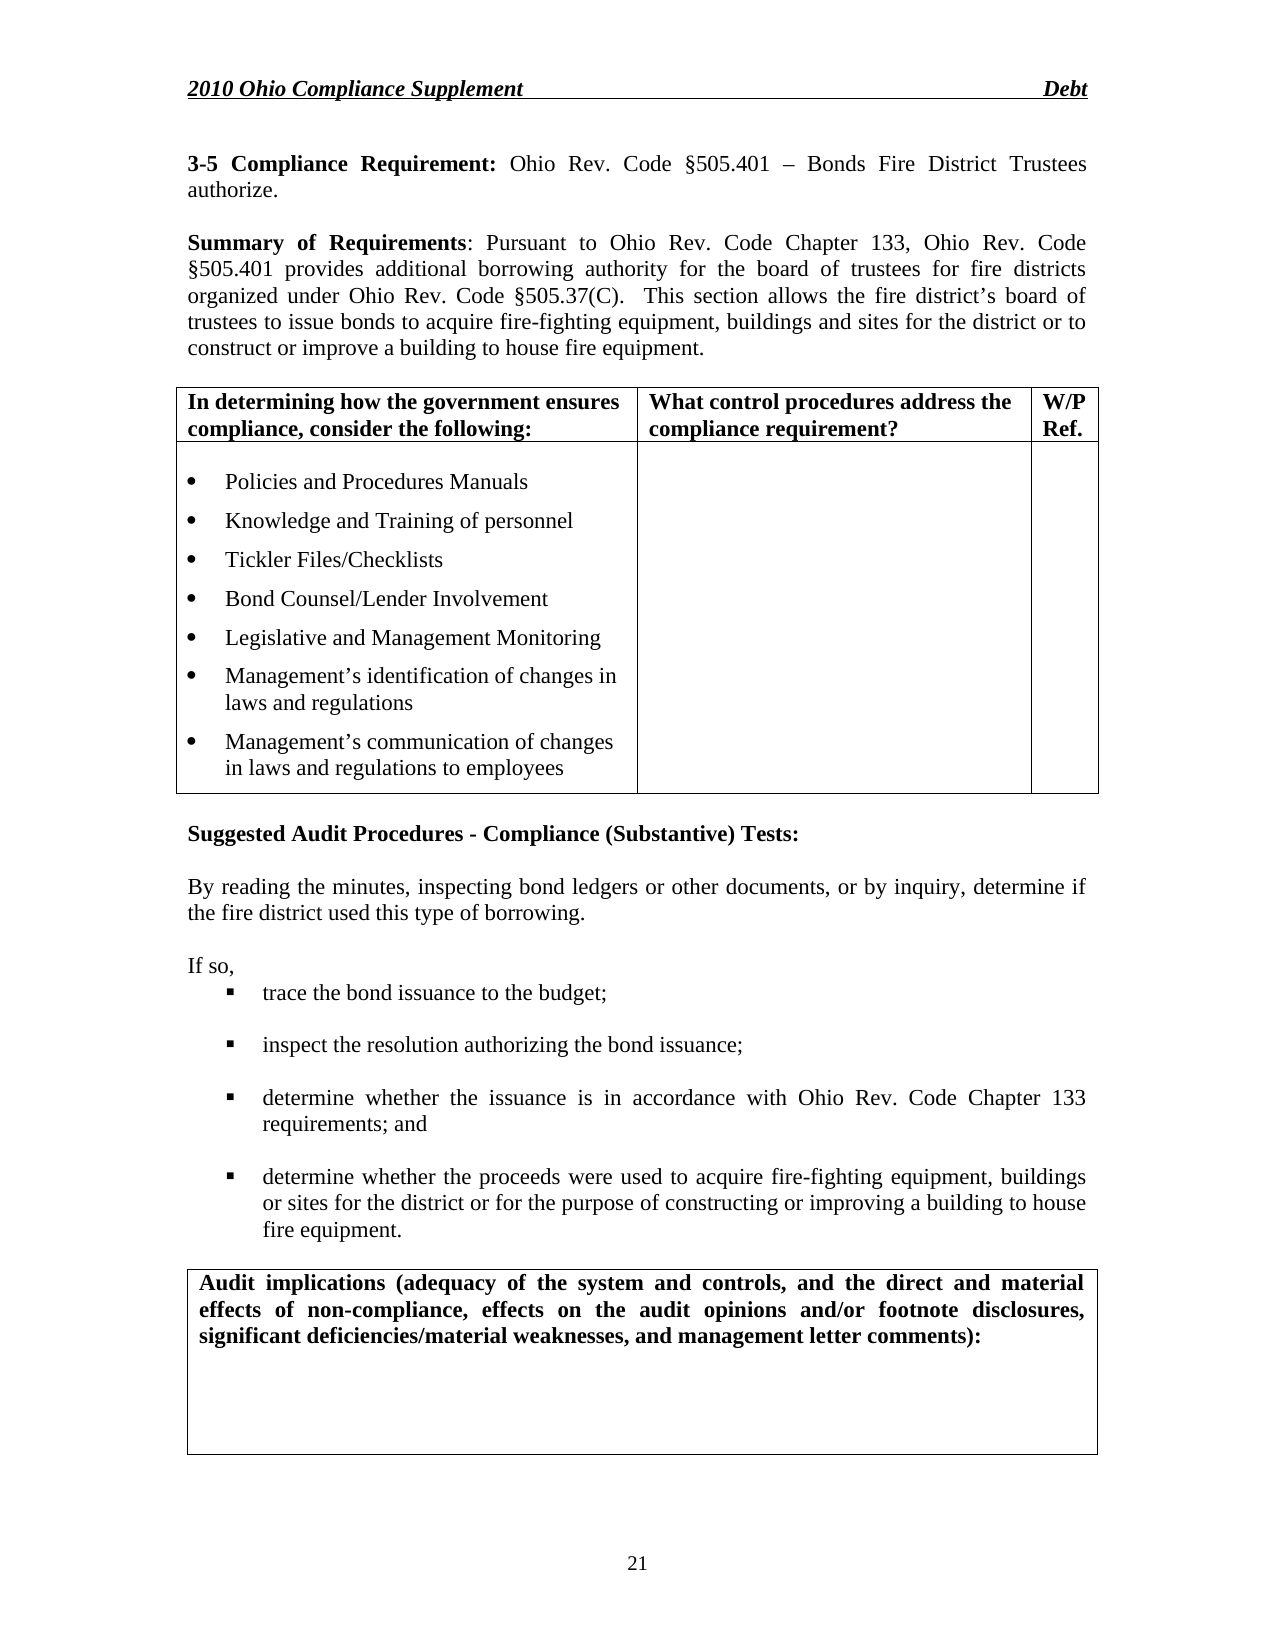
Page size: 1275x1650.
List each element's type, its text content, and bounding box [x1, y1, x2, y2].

table_header W/P Ref. [1032, 388, 1098, 441]
table_header What control procedures address the compliance requirement? [638, 388, 1031, 441]
table_cell Policies and Procedures Manuals Knowledge and Training of personnel Tickler Files/Checklists Bond Counsel/Lender Involvement Legislative and Management Monitoring Management’s identification of changes in laws and regulations Management’s communication of changes in laws and regulations to employees [177, 442, 637, 793]
text By reading the minutes, inspecting bond ledgers or other documents, or by inquiry, determine if the fire district used this type of borrowing. [187, 873, 1087, 926]
list determine whether the proceeds were used to acquire fire-fighting equipment, buildings or sites for the district or for the purpose of constructing or improving a building to house fire equipment. [225, 1163, 1087, 1242]
text Suggested Audit Procedures - Compliance (Substantive) Tests: [187, 820, 1087, 847]
table_cell [638, 442, 1031, 793]
table_header Audit implications (adequacy of the system and controls, and the direct and material effects of non-compliance, effects on the audit opinions and/or footnote disclosures, significant deficiencies/material weaknesses, and management letter comments): [188, 1270, 1097, 1454]
list trace the bond issuance to the budget; [225, 978, 1087, 1005]
table_header In determining how the government ensures compliance, consider the following: [177, 388, 637, 441]
text 3-5 Compliance Requirement: Rev. Code §505.401 – Bonds Fire District Trustees authorize. [187, 150, 1087, 203]
list inspect the resolution authorizing the bond issuance; [225, 1031, 1087, 1058]
text If so, [187, 952, 1087, 978]
text Summary of Requirements: Pursuant to Ohio Rev. Code Chapter 133, Ohio Rev. Code §505.401 provides additional borrowing authority for the board of trustees for fire districts organized under Ohio Rev. Code §505.37(C). This section allows the fire district’s board of trustees to issue bonds to acquire fire-fighting equipment, buildings and sites for the district or to construct or improve a building to house fire equipment. [187, 229, 1087, 361]
list determine whether the issuance is in accordance with Ohio Rev. Code Chapter 133 requirements; and [225, 1084, 1087, 1137]
table_cell [1032, 442, 1098, 793]
